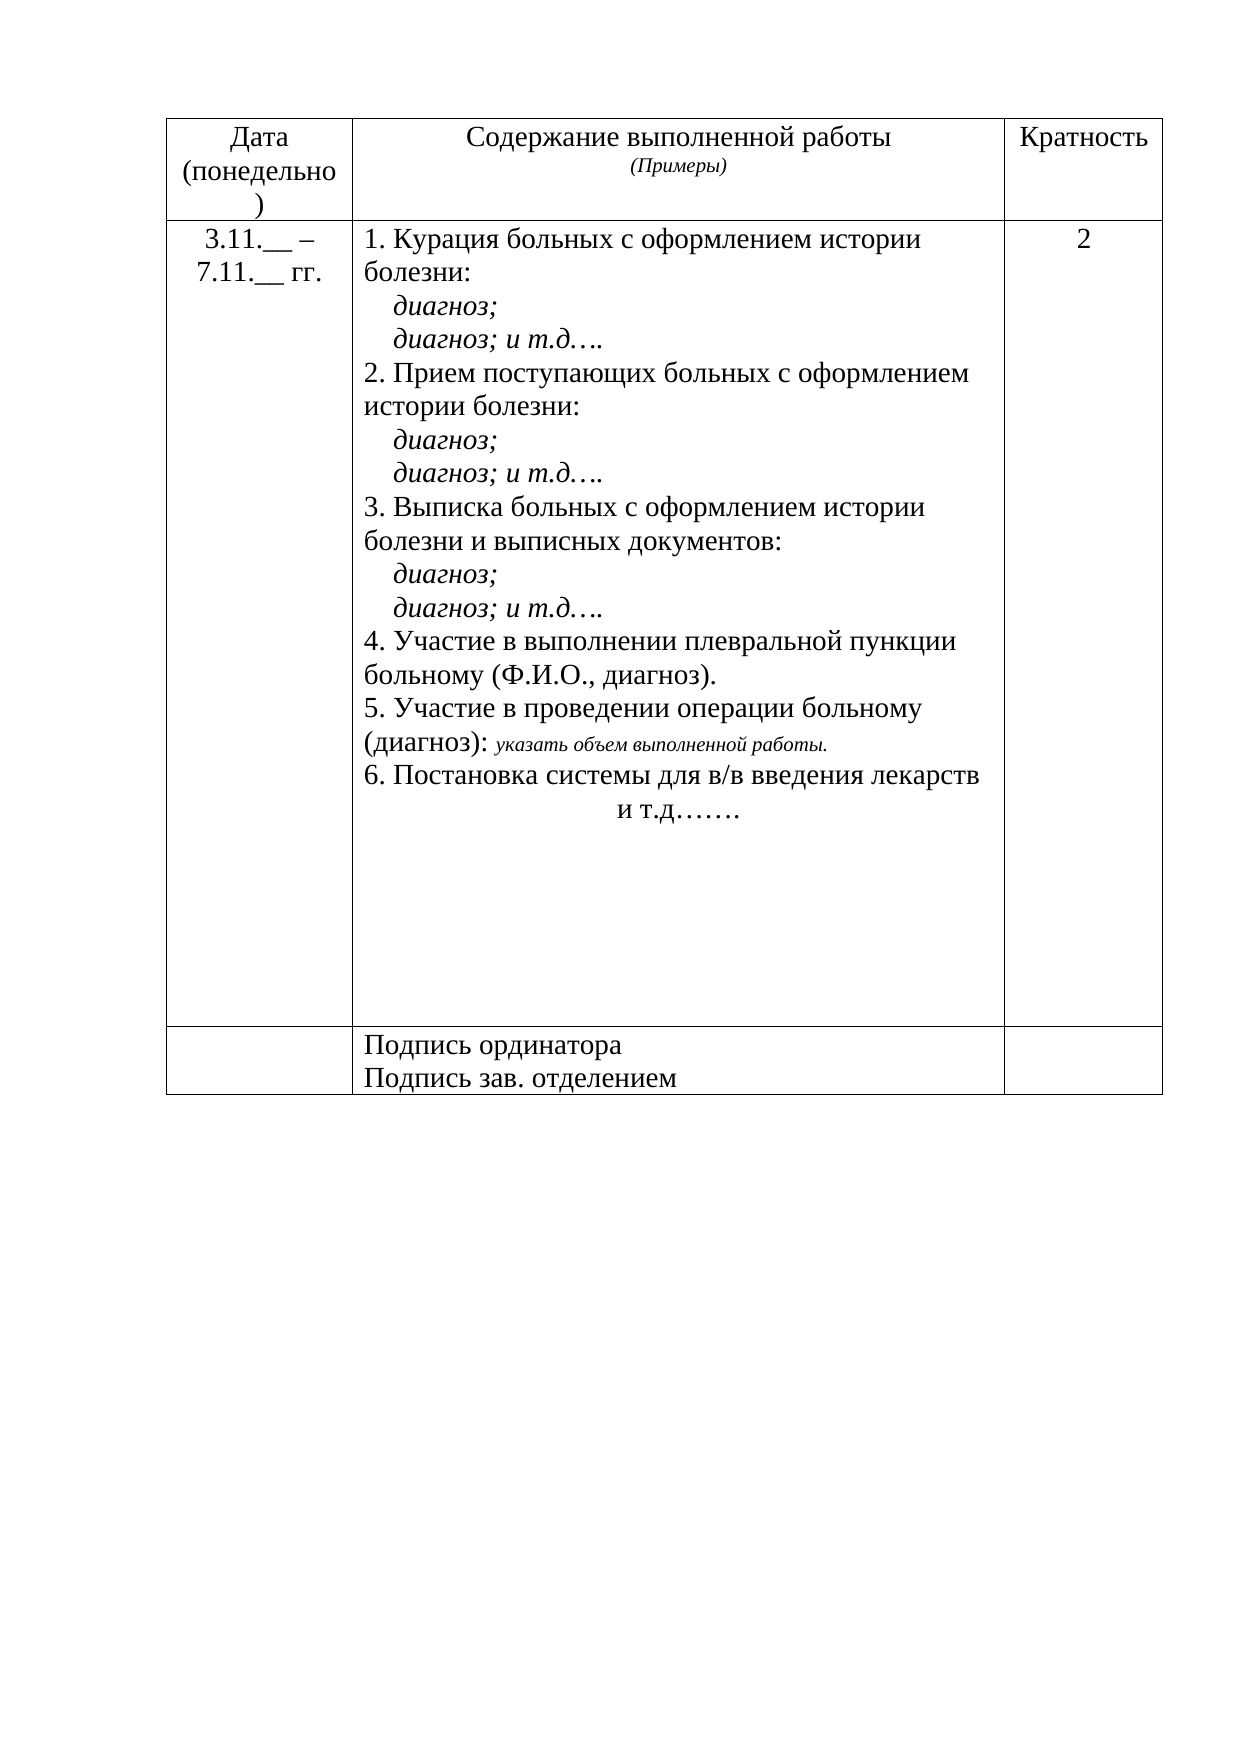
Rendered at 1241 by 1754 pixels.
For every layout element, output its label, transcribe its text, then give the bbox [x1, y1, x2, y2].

table_cell [1005, 1027, 1162, 1094]
table_cell 2 [1005, 221, 1162, 1026]
table_cell [167, 1027, 352, 1094]
table_header Дата (понедельно) [167, 119, 352, 220]
table_header Кратность [1005, 119, 1162, 220]
table_cell 3.11.__ – 7.11.__ гг. [167, 221, 352, 1026]
table_cell Подпись ординатора Подпись зав. отделением [353, 1027, 1004, 1094]
table_cell 1. Курация больных с оформлением истории болезни: диагноз; диагноз; и т.д…. 2. Прием поступающих больных с оформлением истории болезни: диагноз; диагноз; и т.д…. 3. Выписка больных с оформлением истории болезни и выписных документов: диагноз; диагноз; и т.д…. 4. Участие в выполнении плевральной пункции больному (Ф.И.О., диагноз). 5. Участие в проведении операции больному (диагноз): указать объем выполненной работы. 6. Постановка системы для в/в введения лекарств и т.д……. [353, 221, 1004, 1026]
table_header Содержание выполненной работы (Примеры) [353, 119, 1004, 220]
